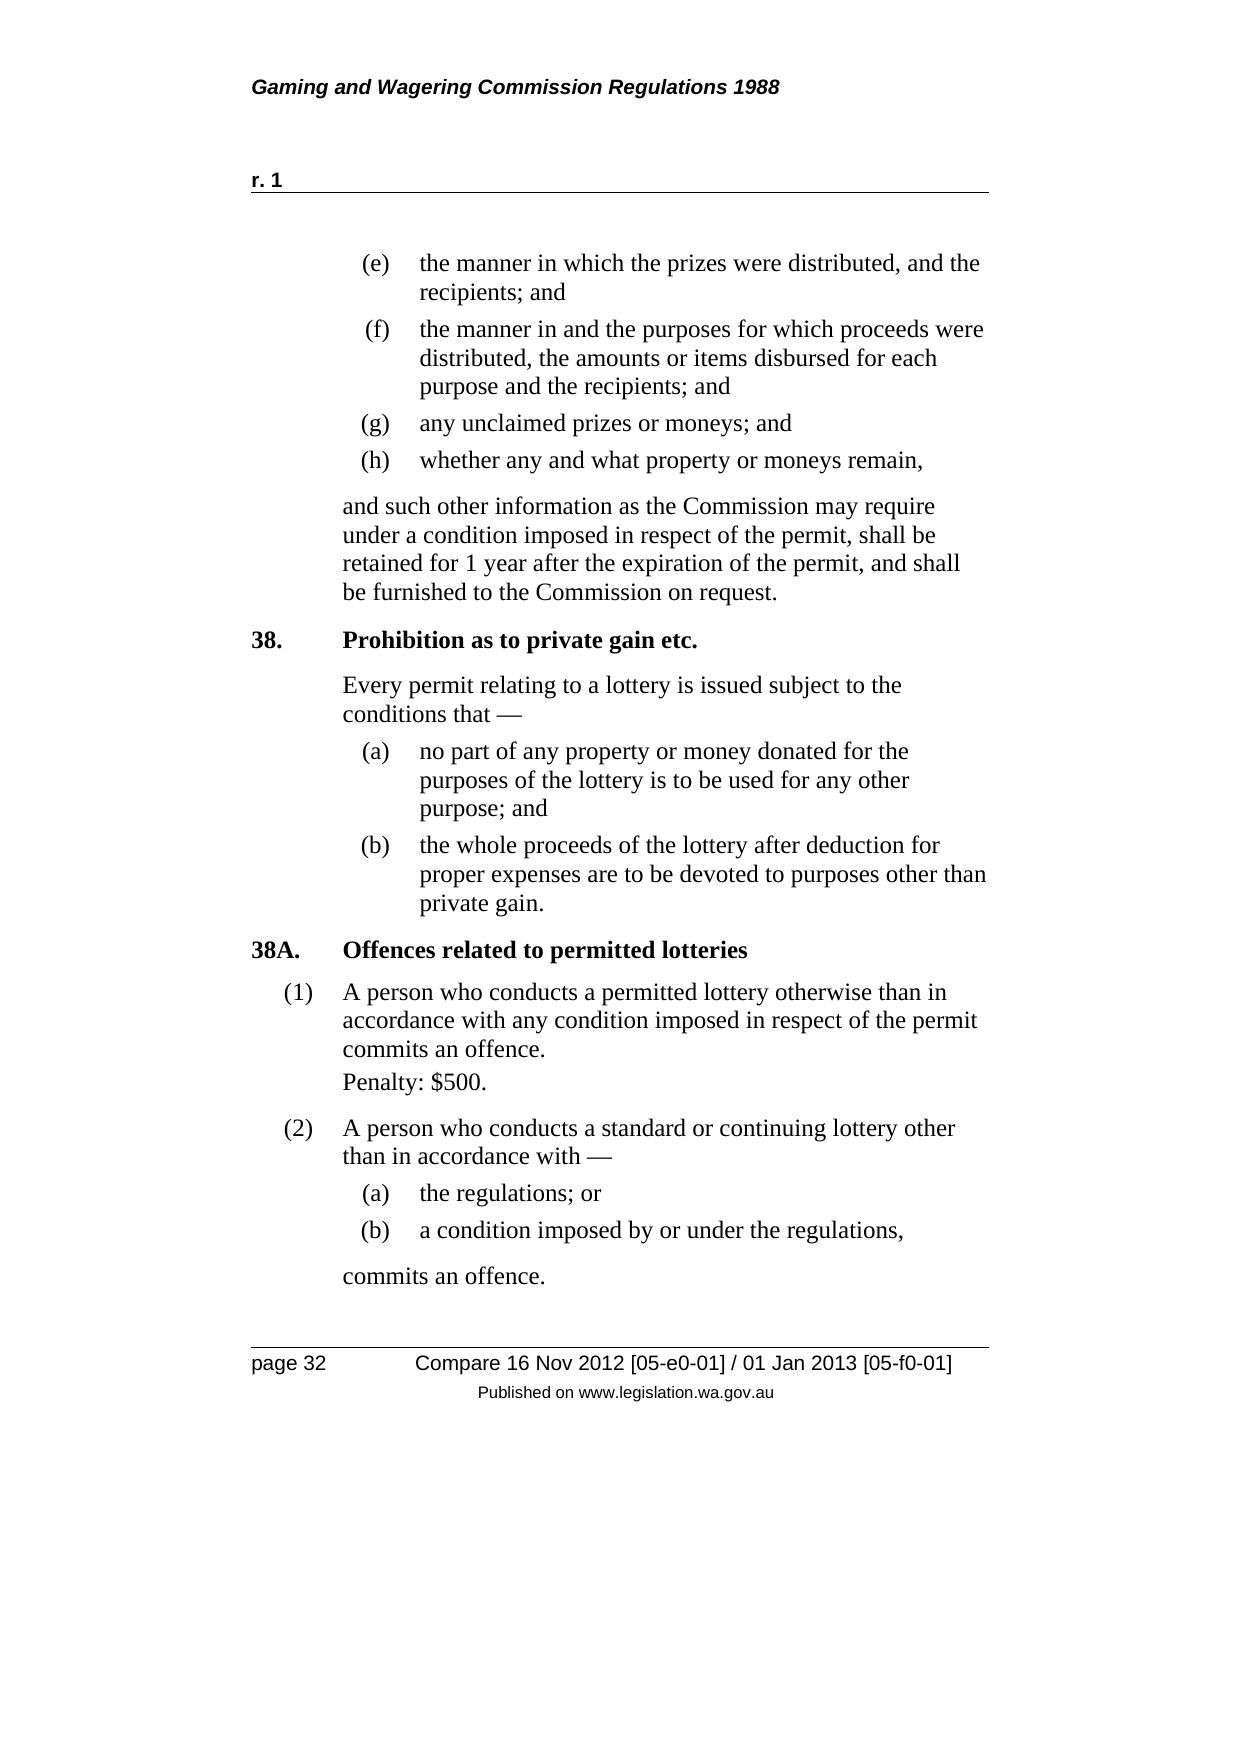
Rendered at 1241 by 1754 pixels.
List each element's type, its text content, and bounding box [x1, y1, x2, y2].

text (g) any unclaimed prizes or moneys; and [251, 408, 989, 437]
text (f) the manner in and the purposes for which proceeds were distributed, the amounts or items disbursed for each purpose and the recipients; and [251, 314, 989, 400]
subtitle 38. Prohibition as to private gain etc. [251, 625, 989, 653]
text commits an offence. [251, 1261, 989, 1290]
text (b) the whole proceeds of the lottery after deduction for proper expenses are to be devoted to purposes other than private gain. [251, 831, 989, 917]
subtitle 38A. Offences related to permitted lotteries [251, 936, 989, 964]
text (e) the manner in which the prizes were distributed, and the recipients; and [251, 248, 989, 306]
text Penalty: $500. [251, 1067, 989, 1096]
text (2) A person who conducts a standard or continuing lottery other than in accordance with — [251, 1113, 989, 1170]
text Every permit relating to a lottery is issued subject to the conditions that — [251, 670, 989, 728]
text (1) A person who conducts a permitted lottery otherwise than in accordance with any condition imposed in respect of the permit commits an offence. [251, 977, 989, 1063]
text and such other information as the Commission may require under a condition imposed in respect of the permit, shall be retained for 1 year after the expiration of the permit, and shall be furnished to the Commission on request. [251, 491, 989, 606]
text (a) no part of any property or money donated for the purposes of the lottery is to be used for any other purpose; and [251, 736, 989, 822]
text (h) whether any and what property or moneys remain, [251, 446, 989, 474]
text (a) the regulations; or [251, 1178, 989, 1207]
text (b) a condition imposed by or under the regulations, [251, 1216, 989, 1244]
